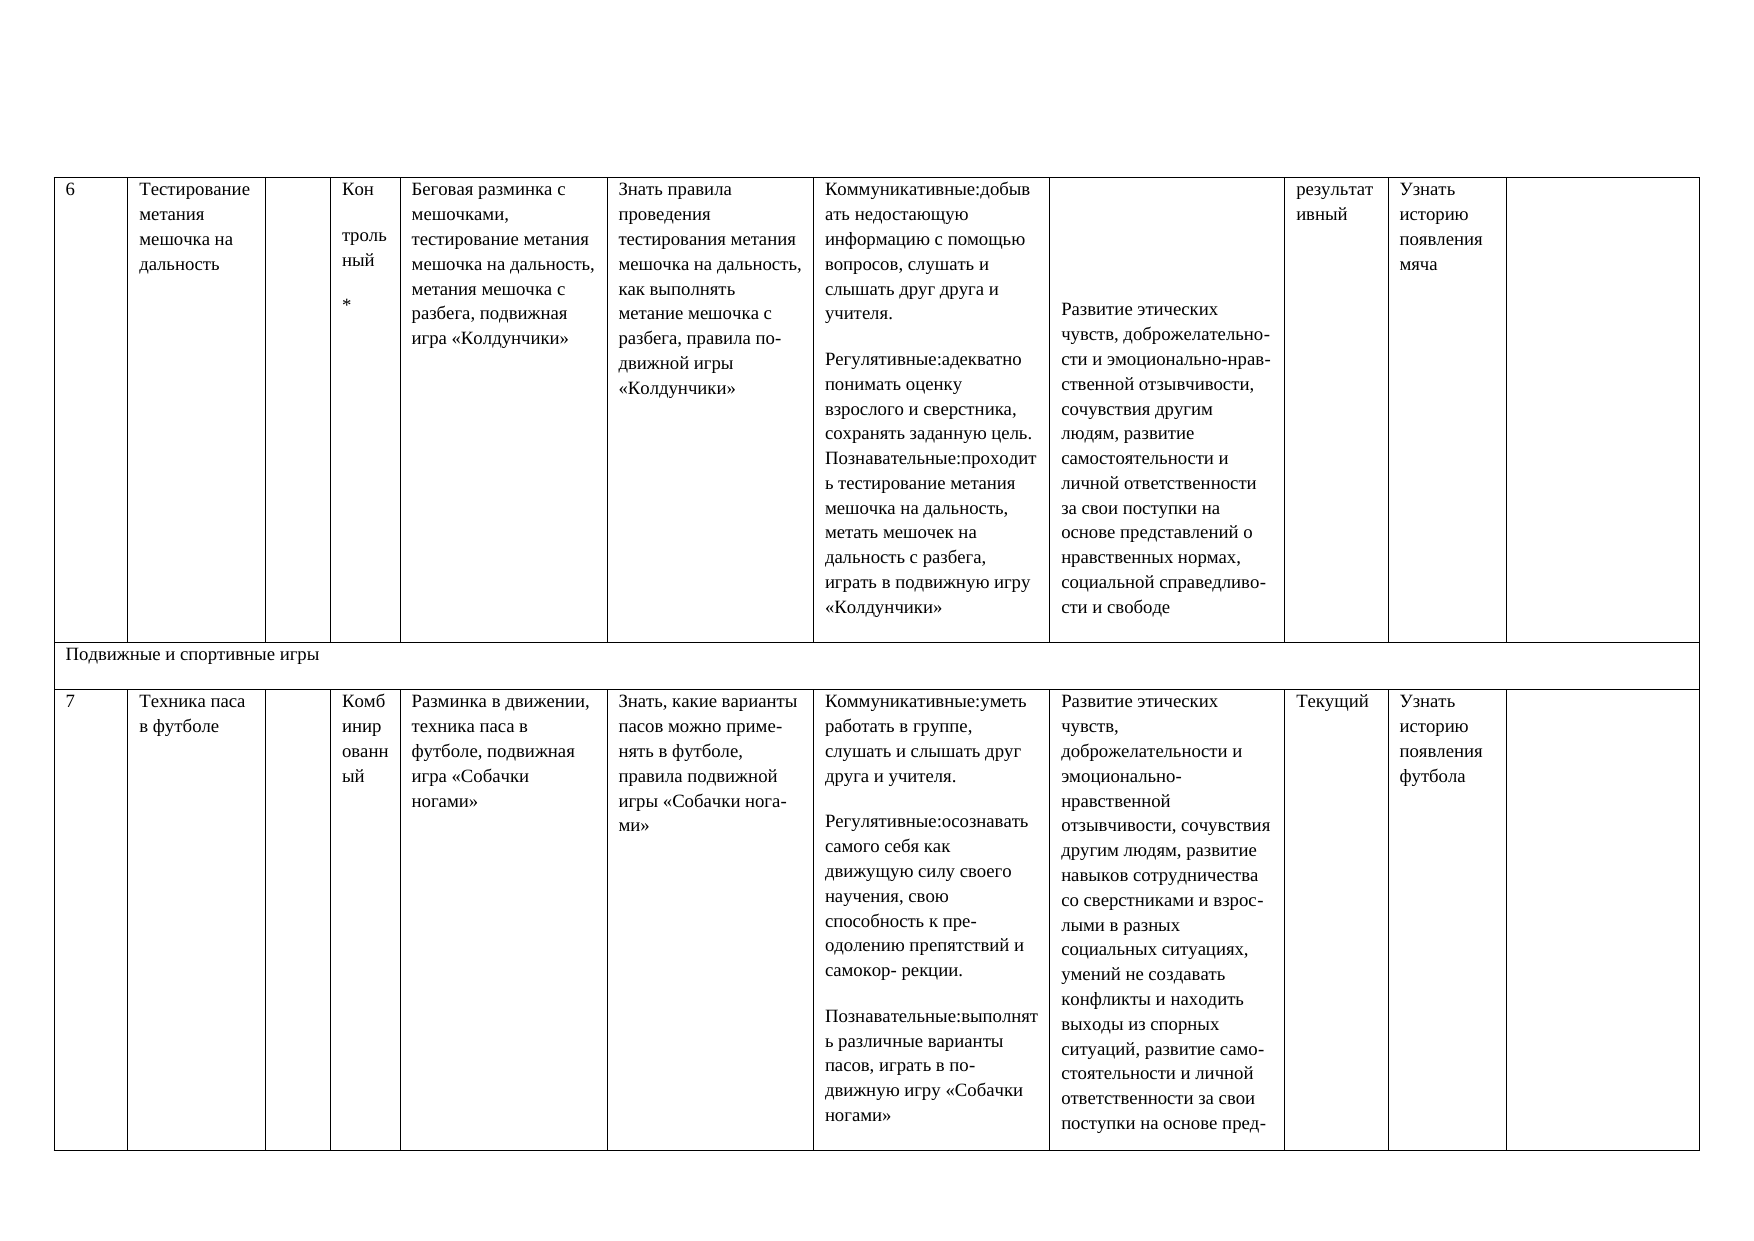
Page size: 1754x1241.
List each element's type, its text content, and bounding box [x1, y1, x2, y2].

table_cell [814, 690, 1049, 1150]
table_cell Комбинированный [331, 690, 400, 1150]
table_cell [128, 690, 265, 1150]
table_cell результативный [1285, 178, 1388, 642]
table_cell Подвижные и спортивные игры [55, 643, 1699, 689]
table_cell Тестирование метания мешочка на дальность [128, 178, 265, 642]
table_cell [1050, 690, 1284, 1150]
table_cell Кон трольный * [331, 178, 400, 642]
table_cell Беговая разминка с мешочками, тестирование метания мешочка на дальность, метания мешочка с разбега, подвижная игра «Колдунчики» [401, 178, 607, 642]
table_cell Узнать историю появления мяча [1389, 178, 1506, 642]
table_cell Текущий [1285, 690, 1388, 1150]
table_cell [1389, 690, 1506, 1150]
table_cell [1507, 690, 1699, 1150]
table_cell 6 [55, 178, 127, 642]
table_cell [1507, 178, 1699, 642]
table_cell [608, 690, 813, 1150]
table_cell [266, 178, 330, 642]
table_cell Знать правила проведения тестирования метания мешочка на дальность, как выполнять метание мешочка с разбега, правила подвижной игры «Колдунчики» [608, 178, 813, 642]
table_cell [401, 690, 607, 1150]
table_cell 7 [55, 690, 127, 1150]
table_cell Развитие этических чувств, доброжелательности и эмоционально-нравственной отзывчивости, сочувствия другим людям, развитие самостоятельности и личной ответственности за свои поступки на основе представлений о нравственных нормах, социальной справедливости и свободе [1050, 178, 1284, 642]
table_cell [266, 690, 330, 1150]
table_cell Коммуникативные:добывать недостающую информацию с помощью вопросов, слушать и слышать друг друга и учителя. Регулятивные:адекватно понимать оценку взрослого и сверстника, сохранять заданную цель. Познавательные:проходить тестирование метания мешочка на дальность, метать мешочек на дальность с разбега, играть в подвижную игру «Колдунчики» [814, 178, 1049, 642]
